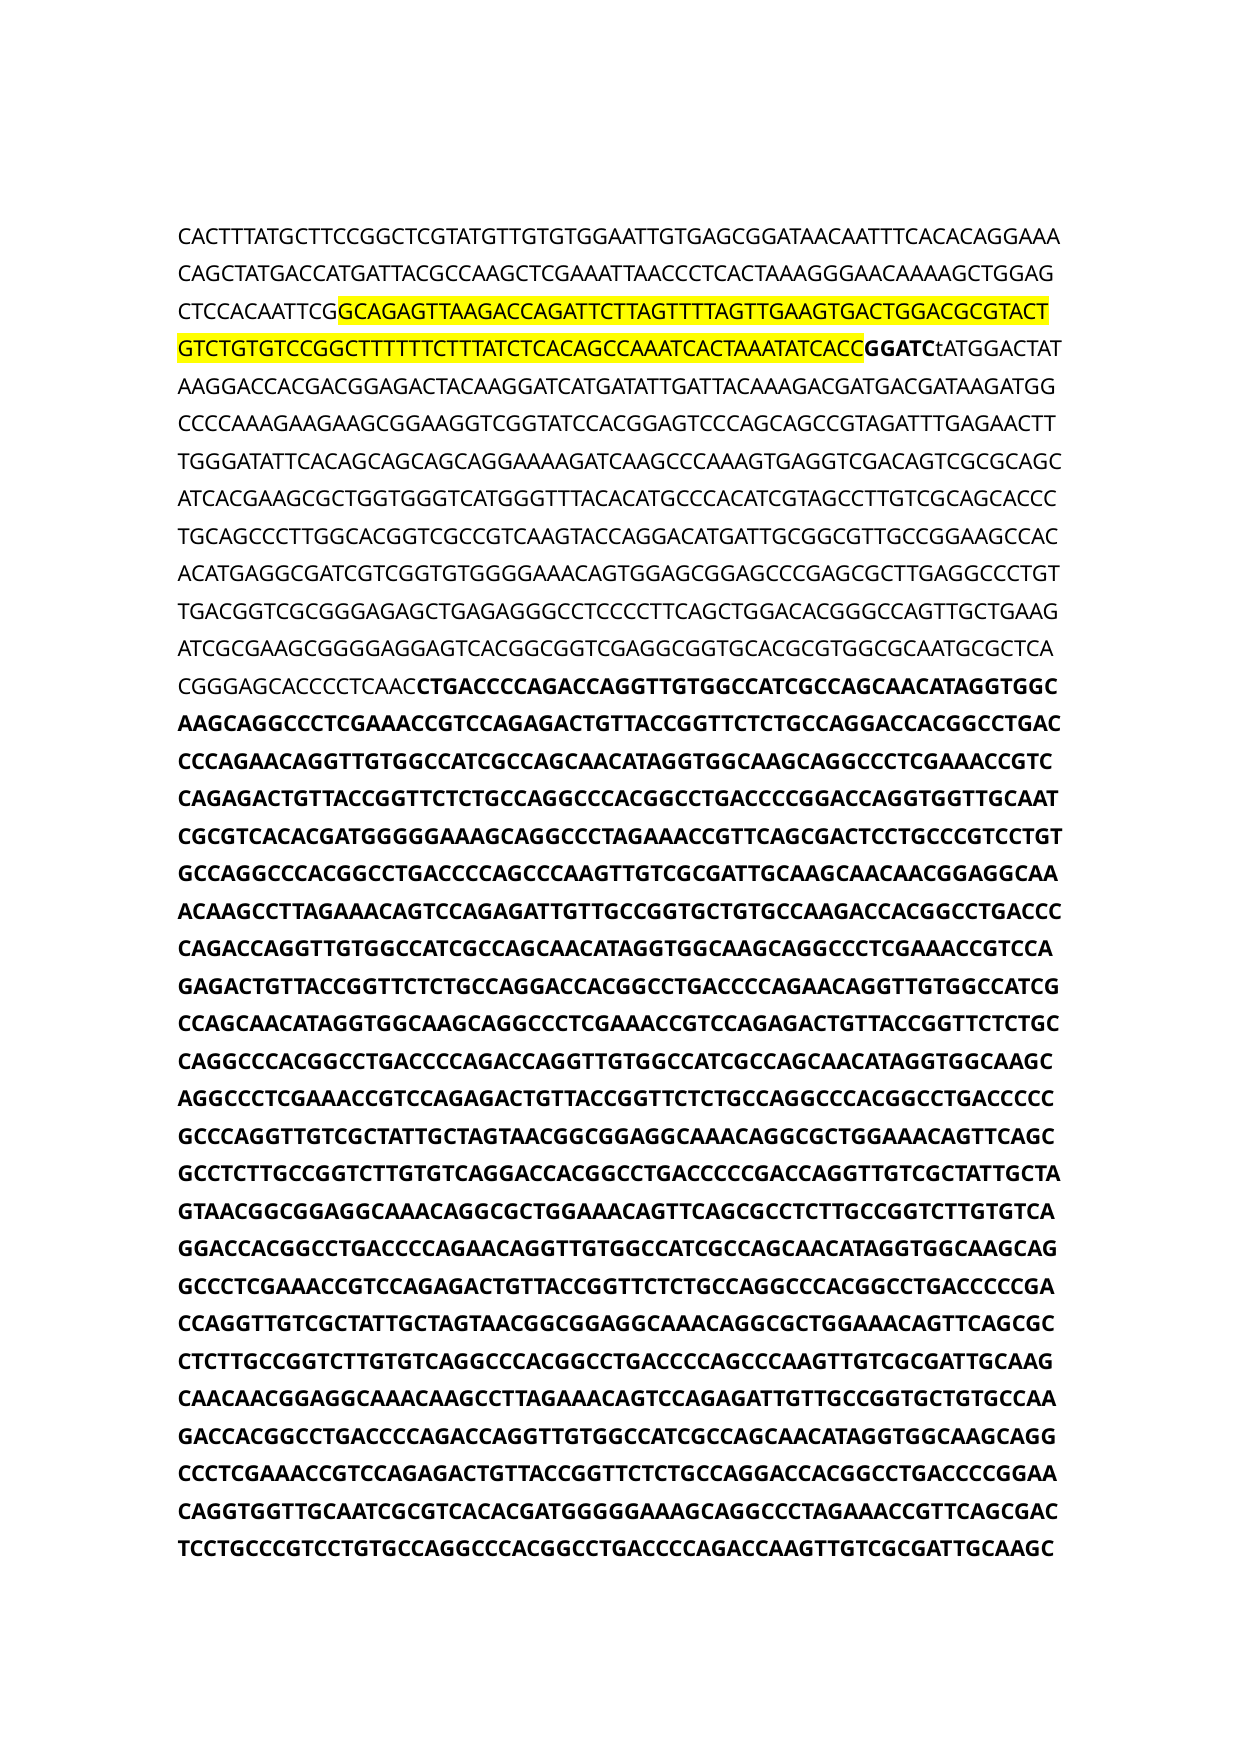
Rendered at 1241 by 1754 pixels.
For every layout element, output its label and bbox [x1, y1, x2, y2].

text [177, 217, 1063, 1567]
